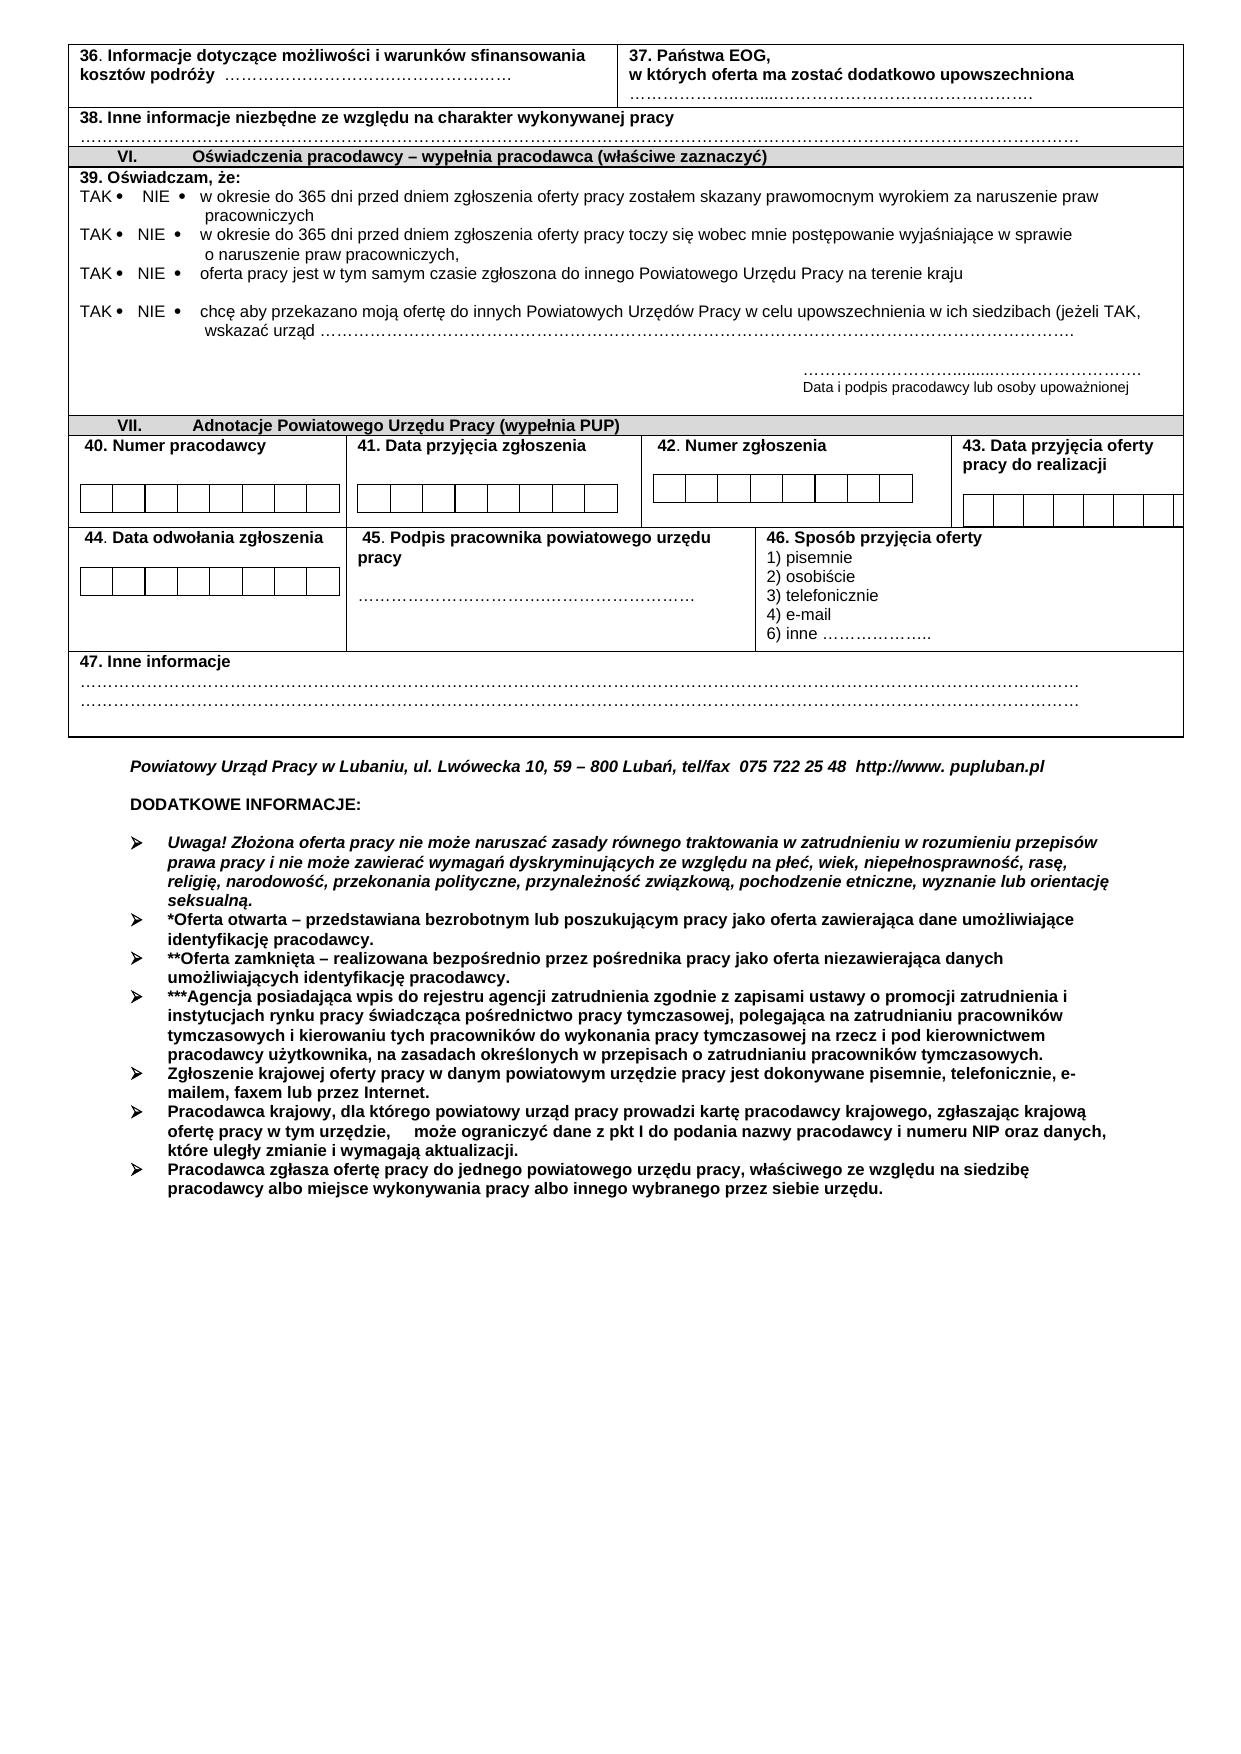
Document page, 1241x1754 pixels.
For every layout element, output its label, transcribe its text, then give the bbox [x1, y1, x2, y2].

table_cell Oświadczenia pracodawcy – wypełnia pracodawca (właściwe zaznaczyć) [69, 147, 1183, 166]
table_cell 42. Numer zgłoszenia [642, 436, 951, 527]
table_cell 45. Podpis pracownika powiatowego urzędu pracy …………………………….……………………… [347, 528, 755, 651]
list **Oferta zamknięta – realizowana bezpośrednio przez pośrednika pracy jako oferta niezawierająca danych umożliwiających identyfikację pracodawcy. [130, 948, 1122, 987]
table_cell 38. Inne informacje niezbędne ze względu na charakter wykonywanej pracy ……………………………………………………………………………………………………………………………………………………………… [69, 108, 1183, 146]
table_cell 41. Data przyjęcia zgłoszenia [347, 436, 641, 527]
list Zgłoszenie krajowej oferty pracy w danym powiatowym urzędzie pracy jest dokonywane pisemnie, telefonicznie, e-mailem, faxem lub przez Internet. [130, 1064, 1122, 1102]
list Uwaga! Złożona oferta pracy nie może naruszać zasady równego traktowania w zatrudnieniu w rozumieniu przepisów prawa pracy i nie może zawierać wymagań dyskryminujących ze względu na płeć, wiek, niepełnosprawność, rasę, religię, narodowość, przekonania polityczne, przynależność związkową, pochodzenie etniczne, wyznanie lub orientację seksualną. [130, 833, 1122, 910]
table_cell 37. Państwa EOG, w których oferta ma zostać dodatkowo upowszechniona ………………..….....………………………………………. [618, 45, 1183, 107]
table_cell 47. Inne informacje ……………………………………………………………………………………………………………………………………………………………… ……………………………………………………………………………………………………………………………………………………………… [69, 652, 1183, 736]
table_cell 40. Numer pracodawcy [69, 436, 346, 527]
table_cell 36. Informacje dotyczące możliwości i warunków sfinansowania kosztów podróży ………………………….………………… [69, 45, 617, 107]
list ***Agencja posiadająca wpis do rejestru agencji zatrudnienia zgodnie z zapisami ustawy o promocji zatrudnienia i instytucjach rynku pracy świadcząca pośrednictwo pracy tymczasowej, polegająca na zatrudnianiu pracowników tymczasowych i kierowaniu tych pracowników do wykonania pracy tymczasowej na rzecz i pod kierownictwem pracodawcy użytkownika, na zasadach określonych w przepisach o zatrudnianiu pracowników tymczasowych. [130, 987, 1122, 1064]
table_cell Adnotacje Powiatowego Urzędu Pracy (wypełnia PUP) [69, 416, 1183, 435]
table_cell 44. Data odwołania zgłoszenia [69, 528, 346, 651]
text DODATKOWE INFORMACJE: [130, 795, 1122, 814]
text Powiatowy Urząd Pracy w Lubaniu, ul. Lwówecka 10, 59 – 800 Lubań, tel/fax 075 722 25 48 http://www. pupluban.pl [130, 757, 1122, 776]
table_cell 46. Sposób przyjęcia oferty 1) pisemnie 2) osobiście 3) telefonicznie 4) e-mail 6) inne ……………….. [756, 528, 1183, 651]
table_cell 39. Oświadczam, że: TAK NIE w okresie do 365 dni przed dniem zgłoszenia oferty pracy zostałem skazany prawomocnym wyrokiem za naruszenie praw pracowniczych TAK NIE w okresie do 365 dni przed dniem zgłoszenia oferty pracy toczy się wobec mnie postępowanie wyjaśniające w sprawie o naruszenie praw pracowniczych, TAK NIE oferta pracy jest w tym samym czasie zgłoszona do innego Powiatowego Urzędu Pracy na terenie kraju TAK NIE chcę aby przekazano moją ofertę do innych Powiatowych Urzędów Pracy w celu upowszechnienia w ich siedzibach (jeżeli TAK, wskazać urząd ………………………………………………………………………………………………………………………. ……………………….........…..…………………. Data i podpis pracodawcy lub osoby upoważnionej [69, 168, 1183, 415]
list Pracodawca krajowy, dla którego powiatowy urząd pracy prowadzi kartę pracodawcy krajowego, zgłaszając krajową ofertę pracy w tym urzędzie, może ograniczyć dane z pkt I do podania nazwy pracodawcy i numeru NIP oraz danych, które uległy zmianie i wymagają aktualizacji. [130, 1102, 1122, 1160]
list Pracodawca zgłasza ofertę pracy do jednego powiatowego urzędu pracy, właściwego ze względu na siedzibę pracodawcy albo miejsce wykonywania pracy albo innego wybranego przez siebie urzędu. [130, 1160, 1122, 1198]
list *Oferta otwarta – przedstawiana bezrobotnym lub poszukującym pracy jako oferta zawierająca dane umożliwiające identyfikację pracodawcy. [130, 910, 1122, 948]
table_cell 43. Data przyjęcia oferty pracy do realizacji [952, 436, 1183, 527]
